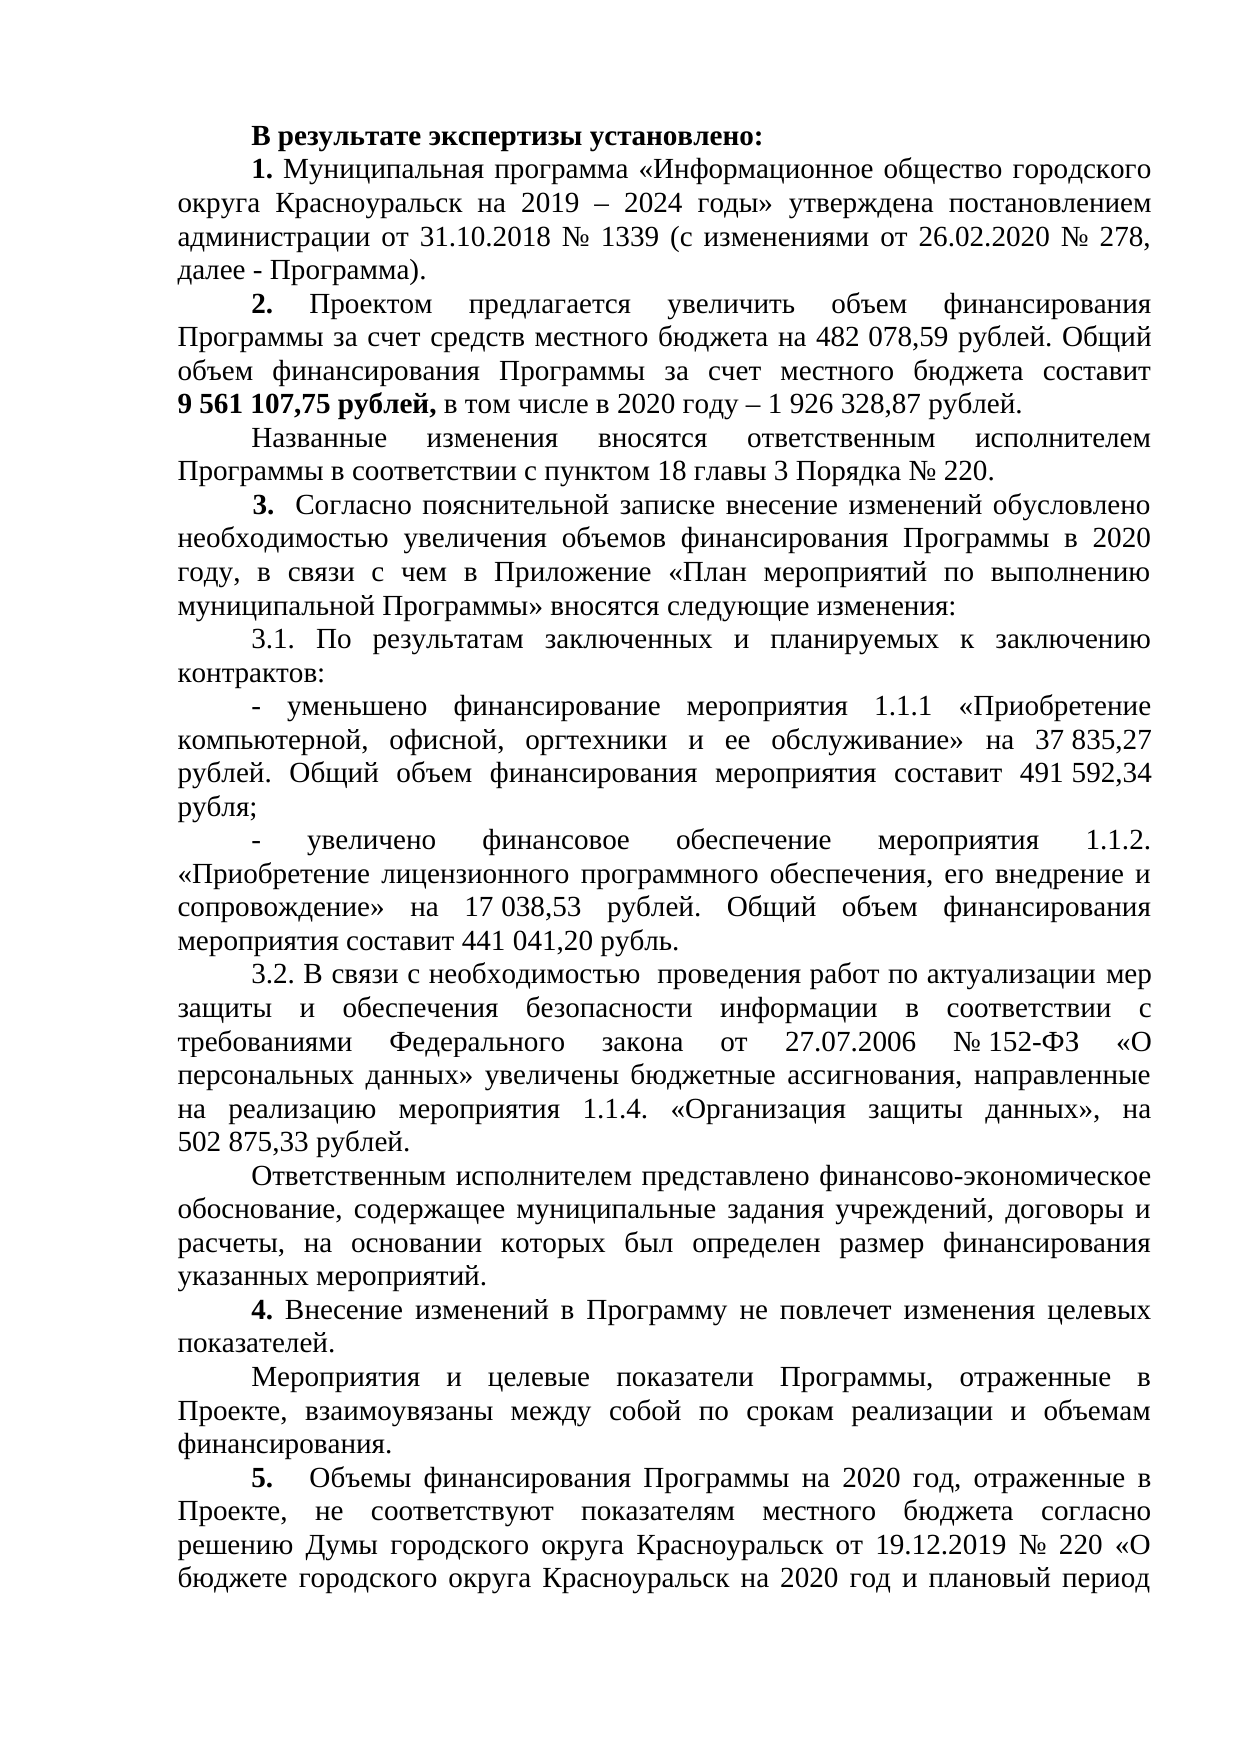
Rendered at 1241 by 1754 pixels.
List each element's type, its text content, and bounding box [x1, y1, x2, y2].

text - уменьшено финансирование мероприятия 1.1.1 «Приобретение компьютерной, офисной, оргтехники и ее обслуживание» на 37 835,27 рублей. Общий объем финансирования мероприятия составит 491 592,34 рубля; [177, 688, 1152, 822]
text 4. Внесение изменений в Программу не повлечет изменения целевых показателей. [177, 1292, 1152, 1359]
text 3.1. По результатам заключенных и планируемых к заключению контрактов: [177, 621, 1152, 688]
text 1. Муниципальная программа «Информационное общество городского округа Красноуральск на 2019 – 2024 годы» утверждена постановлением администрации от 31.10.2018 № 1339 (с изменениями от 26.02.2020 № 278, далее - Программа). [177, 152, 1152, 286]
text Ответственным исполнителем представлено финансово-экономическое обоснование, содержащее муниципальные задания учреждений, договоры и расчеты, на основании которых был определен размер финансирования указанных мероприятий. [177, 1158, 1152, 1292]
text 3.2. В связи с необходимостью проведения работ по актуализации мер защиты и обеспечения безопасности информации в соответствии с требованиями Федерального закона от 27.07.2006 № 152-ФЗ «О персональных данных» увеличены бюджетные ассигнования, направленные на реализацию мероприятия 1.1.4. «Организация защиты данных», на 502 875,33 рублей. [177, 1091, 1152, 1158]
text 3. Согласно пояснительной записке внесение изменений обусловлено необходимостью увеличения объемов финансирования Программы в 2020 году, в связи с чем в Приложение «План мероприятий по выполнению муниципальной Программы» вносятся следующие изменения: [177, 487, 1152, 621]
text 2. Проектом предлагается увеличить объем финансирования Программы за счет средств местного бюджета на 482 078,59 рублей. Общий объем финансирования Программы за счет местного бюджета составит 9 561 107,75 рублей, в том числе в 2020 году – 1 926 328,87 рублей. [177, 286, 1152, 420]
text Названные изменения вносятся ответственным исполнителем Программы в соответствии с пунктом 18 главы 3 Порядка № 220. [177, 420, 1152, 487]
text 3.2. В связи с необходимостью проведения работ по актуализации мер защиты и обеспечения безопасности информации в соответствии с требованиями Федерального закона от 27.07.2006 № 152-ФЗ «О персональных данных» увеличены бюджетные ассигнования, направленные на реализацию мероприятия 1.1.4. «Организация защиты данных», на 502 875,33 рублей. [177, 957, 1152, 1024]
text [177, 1460, 1152, 1594]
text Мероприятия и целевые показатели Программы, отраженные в Проекте, взаимоувязаны между собой по срокам реализации и объемам финансирования. [177, 1359, 1152, 1460]
text - увеличено финансовое обеспечение мероприятия 1.1.2. «Приобретение лицензионного программного обеспечения, его внедрение и сопровождение» на 17 038,53 рублей. Общий объем финансирования мероприятия составит 441 041,20 рубль. [177, 822, 1152, 957]
text В результате экспертизы установлено: [177, 118, 1152, 152]
